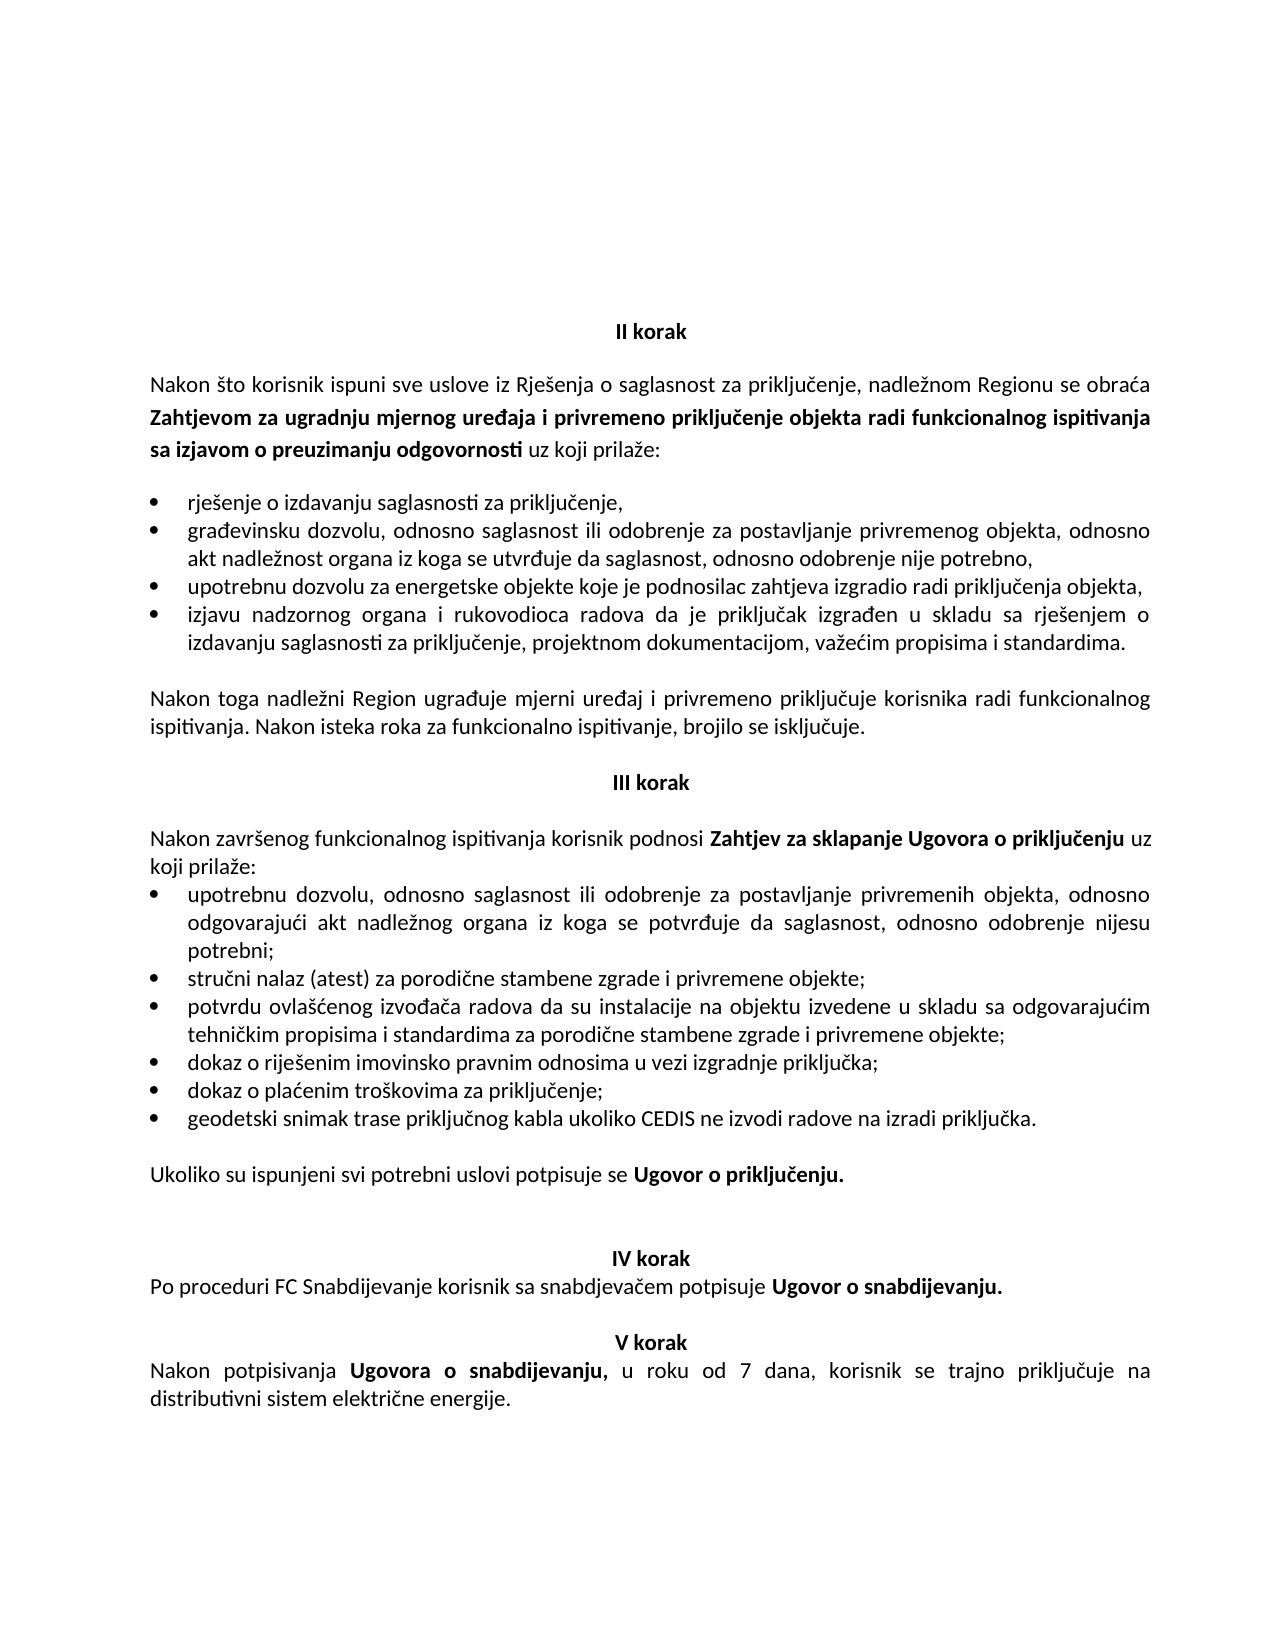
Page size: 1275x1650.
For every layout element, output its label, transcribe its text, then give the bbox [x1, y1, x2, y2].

list geodetski snimak trase priključnog kabla ukoliko CEDIS ne izvodi radove na izradi priključka. [150, 1104, 1152, 1132]
text III korak [150, 768, 1152, 796]
text Nakon završenog funkcionalnog ispitivanja korisnik podnosi Zahtjev za sklapanje Ugovora o priključenju uz koji prilaže: [150, 824, 1152, 880]
text Ukoliko su ispunjeni svi potrebni uslovi potpisuje se Ugovor o priključenju. [150, 1160, 1152, 1188]
list stručni nalaz (atest) za porodične stambene zgrade i privremene objekte; [150, 964, 1152, 992]
list građevinsku dozvolu, odnosno saglasnost ili odobrenje za postavljanje privremenog objekta, odnosno akt nadležnost organa iz koga se utvrđuje da saglasnost, odnosno odobrenje nije potrebno, [150, 516, 1152, 572]
list dokaz o plaćenim troškovima za priključenje; [150, 1076, 1152, 1104]
text Nakon potpisivanja Ugovora o snabdijevanju, u roku od 7 dana, korisnik se trajno priključuje na distributivni sistem električne energije. [150, 1356, 1152, 1412]
list rješenje o izdavanju saglasnosti za priključenje, [150, 488, 1152, 516]
text V korak [150, 1328, 1152, 1356]
text II korak [150, 317, 1152, 345]
text IV korak [150, 1244, 1152, 1272]
list upotrebnu dozvolu, odnosno saglasnost ili odobrenje za postavljanje privremenih objekta, odnosno odgovarajući akt nadležnog organa iz koga se potvrđuje da saglasnost, odnosno odobrenje nijesu potrebni; [150, 880, 1152, 964]
text Po proceduri FC Snabdijevanje korisnik sa snabdjevačem potpisuje Ugovor o snabdijevanju. [150, 1272, 1152, 1300]
list Nakon što korisnik ispuni sve uslove iz Rješenja o saglasnost za priključenje, nadležnom Regionu se obraća Zahtjevom za ugradnju mjernog uređaja i privremeno priključenje objekta radi funkcionalnog ispitivanja sa izjavom o preuzimanju odgovornosti uz koji prilaže: [150, 370, 1152, 463]
list izjavu nadzornog organa i rukovodioca radova da je priključak izgrađen u skladu sa rješenjem o izdavanju saglasnosti za priključenje, projektnom dokumentacijom, važećim propisima i standardima. [150, 600, 1152, 656]
list upotrebnu dozvolu za energetske objekte koje je podnosilac zahtjeva izgradio radi priključenja objekta, [150, 572, 1152, 600]
list potvrdu ovlašćenog izvođača radova da su instalacije na objektu izvedene u skladu sa odgovarajućim tehničkim propisima i standardima za porodične stambene zgrade i privremene objekte; [150, 992, 1152, 1048]
text Nakon toga nadležni Region ugrađuje mjerni uređaj i privremeno priključuje korisnika radi funkcionalnog ispitivanja. Nakon isteka roka za funkcionalno ispitivanje, brojilo se isključuje. [150, 684, 1152, 740]
list dokaz o riješenim imovinsko pravnim odnosima u vezi izgradnje priključka; [150, 1048, 1152, 1076]
